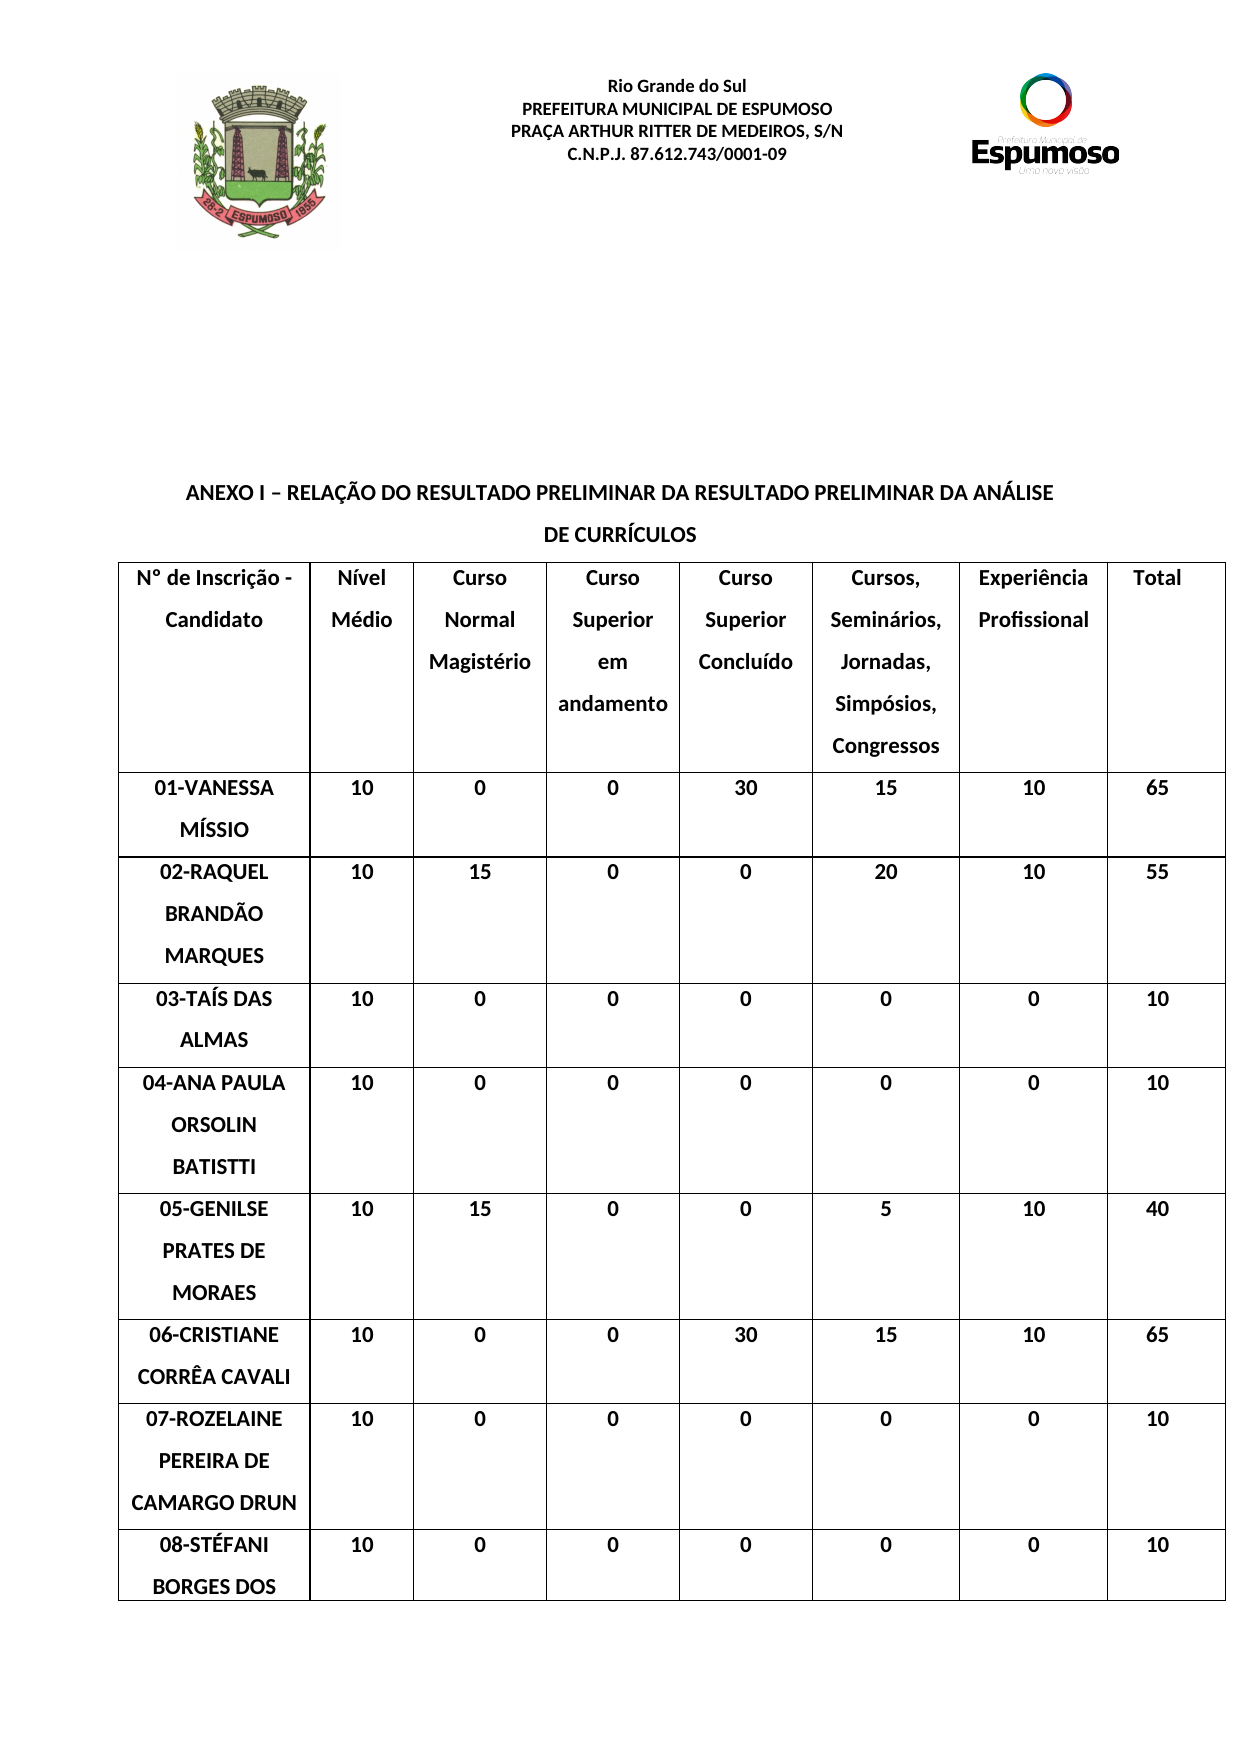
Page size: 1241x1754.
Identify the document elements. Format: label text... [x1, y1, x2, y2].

table_cell 0 [680, 1068, 812, 1193]
table_cell 10 [960, 773, 1107, 856]
table_cell 65 [1108, 773, 1225, 856]
table_cell 0 [680, 1530, 812, 1600]
table_cell 0 [547, 1320, 679, 1403]
table_cell 0 [547, 858, 679, 983]
table_header Total [1108, 563, 1225, 772]
table_cell 10 [311, 858, 413, 983]
table_cell 02-RAQUEL BRANDÃO MARQUES [119, 858, 309, 983]
table_cell 0 [813, 1530, 959, 1600]
table_cell 0 [547, 1194, 679, 1319]
table_cell 30 [680, 1320, 812, 1403]
table_cell 0 [680, 858, 812, 983]
table_cell 0 [414, 984, 546, 1067]
table_cell 10 [311, 1320, 413, 1403]
table_cell 10 [960, 1320, 1107, 1403]
table_cell 0 [414, 1068, 546, 1193]
table_cell 0 [414, 773, 546, 856]
table_cell 10 [311, 773, 413, 856]
text ANEXO I – RELAÇÃO DO RESULTADO PRELIMINAR DA RESULTADO PRELIMINAR DA ANÁLISE DE CURRÍCULOS [177, 478, 1063, 548]
table_cell 40 [1108, 1194, 1225, 1319]
picture [972, 73, 1119, 174]
table_cell 0 [960, 1068, 1107, 1193]
table_cell 10 [1108, 1068, 1225, 1193]
table_cell 15 [813, 773, 959, 856]
table_cell 65 [1108, 1320, 1225, 1403]
table_cell 20 [813, 858, 959, 983]
table_cell 30 [680, 773, 812, 856]
table_header Nº de Inscrição -Candidato [119, 563, 309, 772]
table_cell 0 [547, 1068, 679, 1193]
table_cell 04-ANA PAULA ORSOLIN BATISTTI [119, 1068, 309, 1193]
table_header Curso Superior em andamento [547, 563, 679, 772]
table_header Curso Superior Concluído [680, 563, 812, 772]
table_cell 10 [311, 1530, 413, 1600]
table_cell 5 [813, 1194, 959, 1319]
table_cell 10 [1108, 1404, 1225, 1529]
table_cell 10 [311, 984, 413, 1067]
table_cell 10 [1108, 984, 1225, 1067]
table_cell 0 [414, 1320, 546, 1403]
table_cell 0 [680, 984, 812, 1067]
table_cell 10 [960, 1194, 1107, 1319]
table_cell 10 [311, 1194, 413, 1319]
table_cell 0 [547, 1530, 679, 1600]
table_header Curso Normal Magistério [414, 563, 546, 772]
table_cell 0 [547, 1404, 679, 1529]
table_cell 0 [414, 1404, 546, 1529]
table_cell 0 [813, 984, 959, 1067]
table_cell 08-STÉFANI BORGES DOS SANTOS DONA [119, 1530, 309, 1600]
table_cell 0 [414, 1530, 546, 1600]
table_cell 0 [813, 1404, 959, 1529]
table_cell 07-ROZELAINE PEREIRA DE CAMARGO DRUN [119, 1404, 309, 1529]
table_cell 0 [680, 1194, 812, 1319]
table_cell 03-TAÍS DAS ALMAS [119, 984, 309, 1067]
table_cell 0 [547, 984, 679, 1067]
table_header Experiência Profissional [960, 563, 1107, 772]
picture [177, 73, 342, 252]
table_cell 01-VANESSA MÍSSIO [119, 773, 309, 856]
table_cell 0 [680, 1404, 812, 1529]
table_header Cursos, Seminários, Jornadas, Simpósios, Congressos [813, 563, 959, 772]
table_cell 0 [960, 1530, 1107, 1600]
table_cell 15 [414, 1194, 546, 1319]
table_cell 06-CRISTIANE CORRÊA CAVALI [119, 1320, 309, 1403]
table_cell 0 [813, 1068, 959, 1193]
table_cell 10 [1108, 1530, 1225, 1600]
table_cell 15 [414, 858, 546, 983]
table_header Nível Médio [311, 563, 413, 772]
table_cell 0 [960, 1404, 1107, 1529]
table_cell 05-GENILSE PRATES DE MORAES [119, 1194, 309, 1319]
table_cell 10 [311, 1404, 413, 1529]
table_cell 10 [960, 858, 1107, 983]
table_cell 0 [547, 773, 679, 856]
table_cell 55 [1108, 858, 1225, 983]
table_cell 15 [813, 1320, 959, 1403]
table_cell 0 [960, 984, 1107, 1067]
table_cell 10 [311, 1068, 413, 1193]
